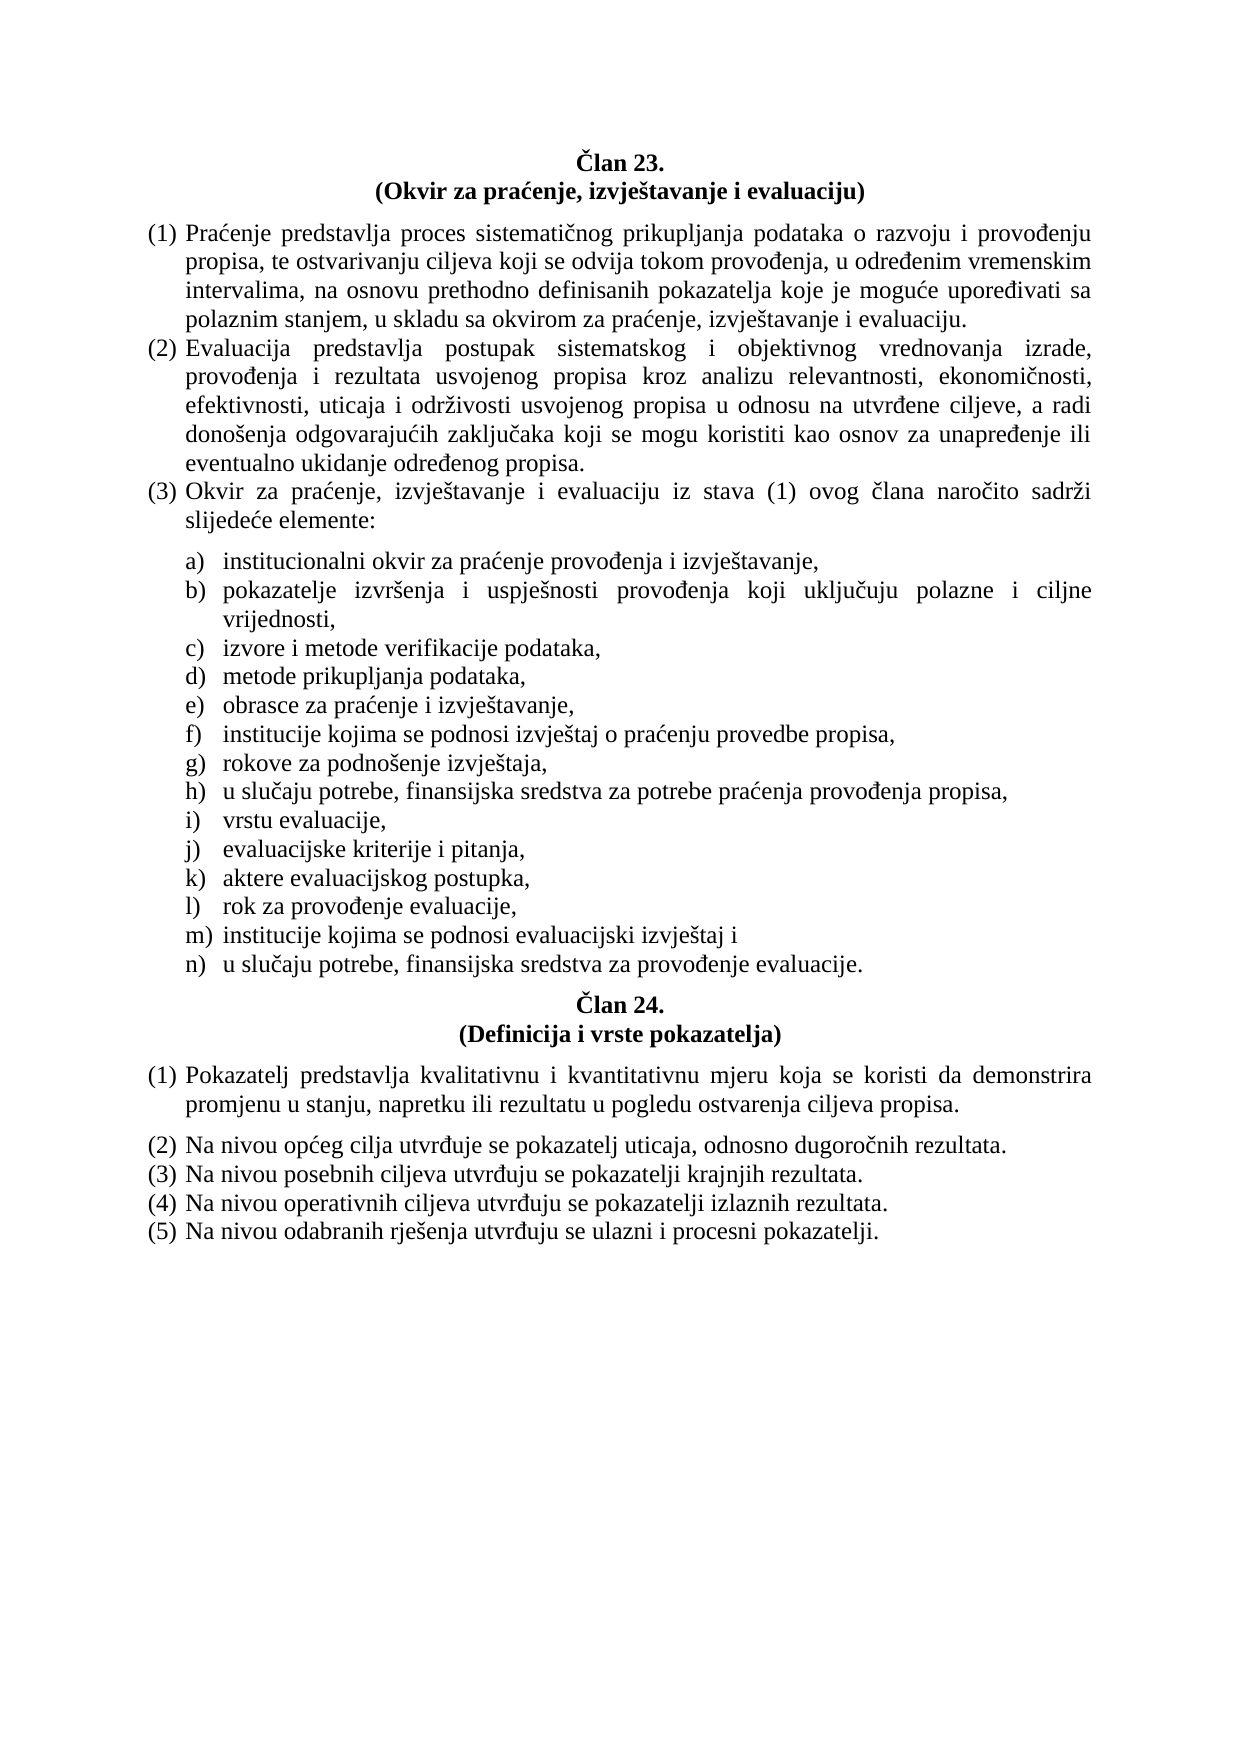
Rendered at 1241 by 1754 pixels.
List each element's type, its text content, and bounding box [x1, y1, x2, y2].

list institucije kojima se podnosi evaluacijski izvještaj i [185, 920, 1092, 949]
list metode prikupljanja podataka, [185, 661, 1092, 690]
list Praćenje predstavlja proces sistematičnog prikupljanja podataka o razvoju i provođenju propisa, te ostvarivanju ciljeva koji se odvija tokom provođenja, u određenim vremenskim intervalima, na osnovu prethodno definisanih pokazatelja koje je moguće upoređivati sa polaznim stanjem, u skladu sa okvirom za praćenje, izvještavanje i evaluaciju. [148, 218, 1092, 333]
list Pokazatelj predstavlja kvalitativnu i kvantitativnu mjeru koja se koristi da demonstrira promjenu u stanju, napretku ili rezultatu u pogledu ostvarenja ciljeva propisa. [148, 1060, 1092, 1118]
text (Definicija i vrste pokazatelja) [148, 1019, 1092, 1048]
list u slučaju potrebe, finansijska sredstva za provođenje evaluacije. [185, 949, 1092, 978]
text Član 23. [148, 148, 1092, 176]
list aktere evaluacijskog postupka, [185, 863, 1092, 891]
list institucije kojima se podnosi izvještaj o praćenju provedbe propisa, [185, 719, 1092, 748]
list Na nivou operativnih ciljeva utvrđuju se pokazatelji izlaznih rezultata. [148, 1188, 1092, 1216]
list evaluacijske kriterije i pitanja, [185, 834, 1092, 863]
list Na nivou općeg cilja utvrđuje se pokazatelj uticaja, odnosno dugoročnih rezultata. [148, 1130, 1092, 1159]
list vrstu evaluacije, [185, 805, 1092, 834]
list rok za provođenje evaluacije, [185, 891, 1092, 920]
list Na nivou posebnih ciljeva utvrđuju se pokazatelji krajnjih rezultata. [148, 1159, 1092, 1188]
text Član 24. [148, 990, 1092, 1019]
text (Okvir za praćenje, izvještavanje i evaluaciju) [148, 176, 1092, 205]
list izvore i metode verifikacije podataka, [185, 633, 1092, 661]
list institucionalni okvir za praćenje provođenja i izvještavanje, [185, 546, 1092, 575]
list Na nivou odabranih rješenja utvrđuju se ulazni i procesni pokazatelji. [148, 1216, 1092, 1245]
list obrasce za praćenje i izvještavanje, [185, 690, 1092, 719]
list u slučaju potrebe, finansijska sredstva za potrebe praćenja provođenja propisa, [185, 776, 1092, 805]
list Evaluacija predstavlja postupak sistematskog i objektivnog vrednovanja izrade, provođenja i rezultata usvojenog propisa kroz analizu relevantnosti, ekonomičnosti, efektivnosti, uticaja i održivosti usvojenog propisa u odnosu na utvrđene ciljeve, a radi donošenja odgovarajućih zaključaka koji se mogu koristiti kao osnov za unapređenje ili eventualno ukidanje određenog propisa. [148, 333, 1092, 476]
list pokazatelje izvršenja i uspješnosti provođenja koji uključuju polazne i ciljne vrijednosti, [185, 575, 1092, 633]
list rokove za podnošenje izvještaja, [185, 748, 1092, 776]
list Okvir za praćenje, izvještavanje i evaluaciju iz stava (1) ovog člana naročito sadrži slijedeće elemente: [148, 476, 1092, 534]
